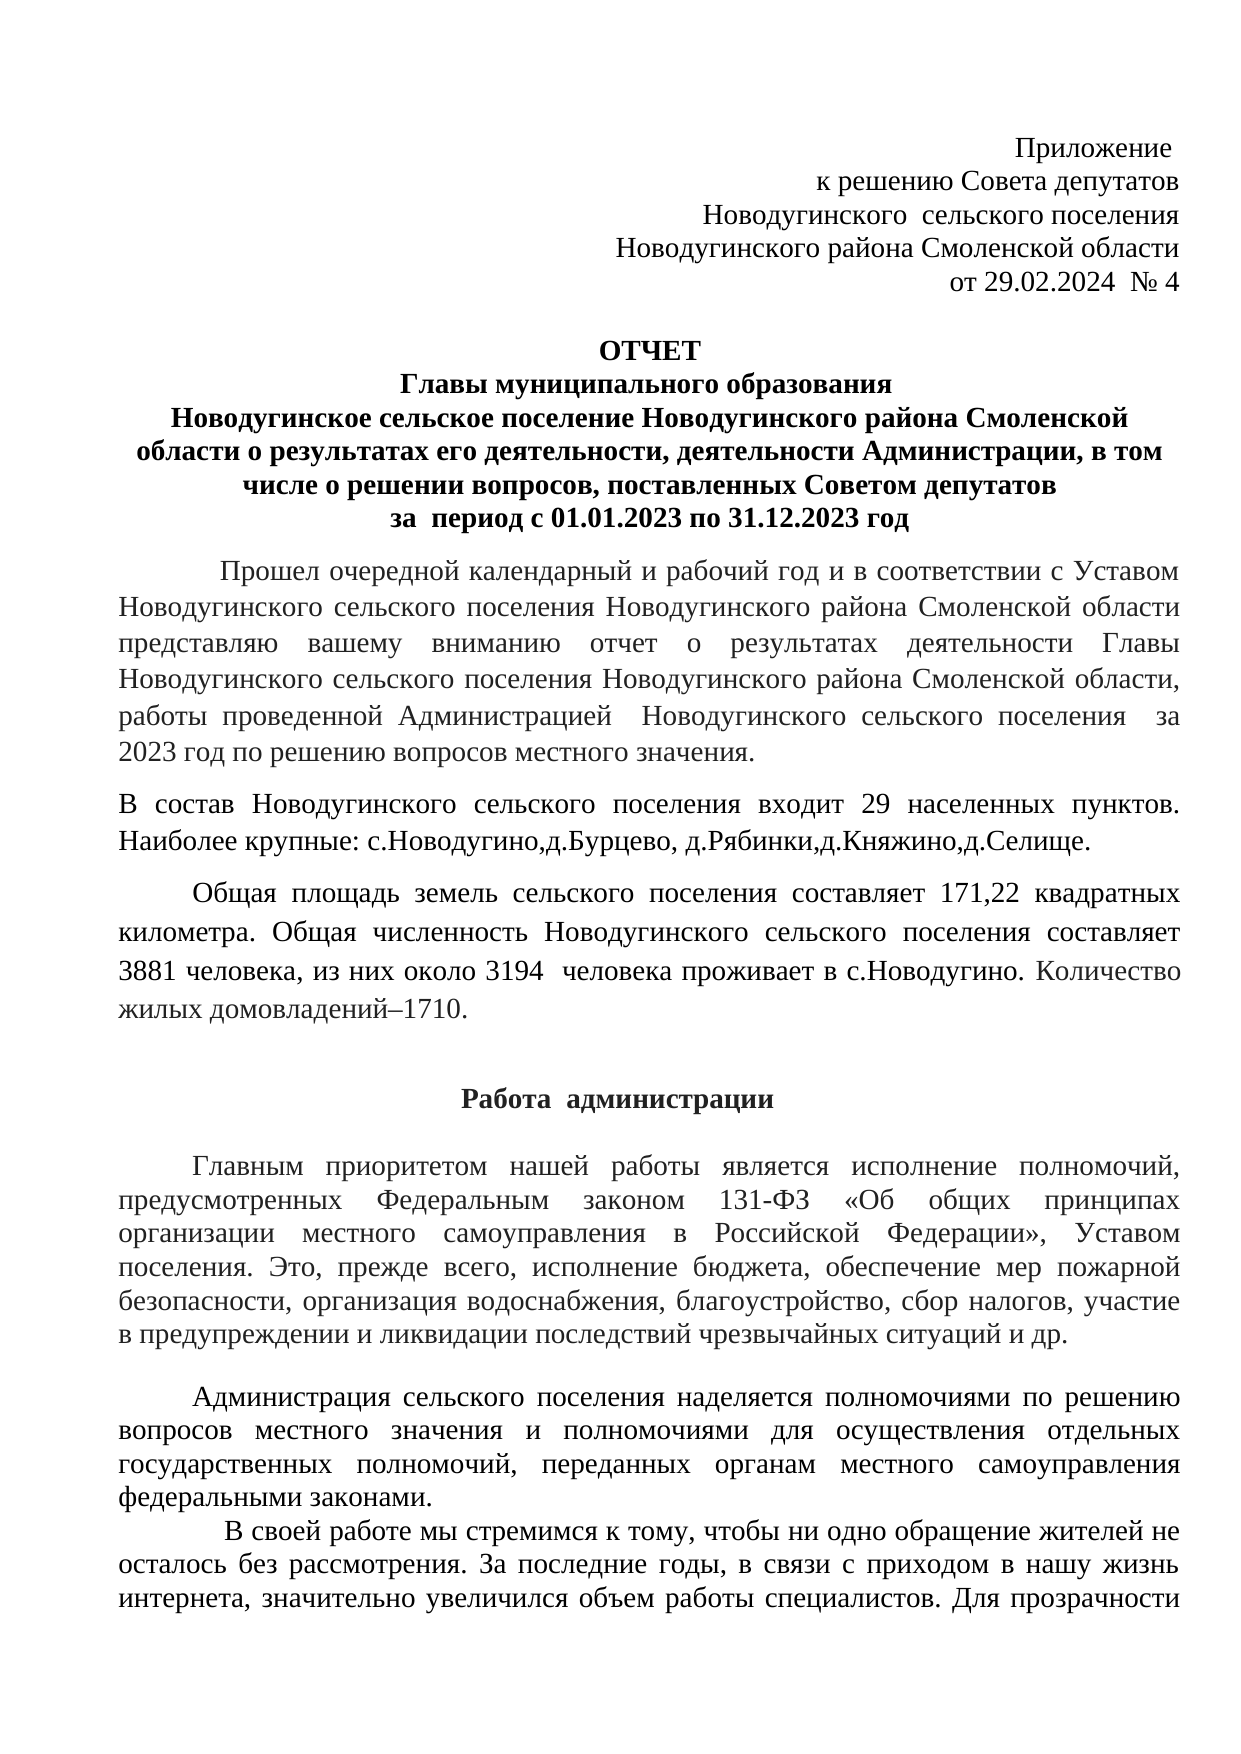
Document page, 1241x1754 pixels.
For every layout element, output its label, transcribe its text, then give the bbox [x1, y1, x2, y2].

text Администрация сельского поселения наделяется полномочиями по решению вопросов местного значения и полномочиями для осуществления отдельных государственных полномочий, переданных органам местного самоуправления федеральными законами. [118, 1379, 1181, 1413]
text за период с 01.01.2023 по 31.12.2023 год [118, 500, 1181, 534]
text ОТЧЕТ Главы муниципального образования Новодугинское сельское поселение Новодугинского района Смоленской области о результатах его деятельности, деятельности Администрации, в том числе о решении вопросов, поставленных Советом депутатов [118, 333, 1181, 500]
list Работа администрации [118, 1042, 1181, 1114]
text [118, 1513, 1181, 1614]
text Прошел очередной календарный и рабочий год и в соответствии с Уставом Новодугинского сельского поселения Новодугинского района Смоленской области представляю вашему вниманию отчет о результатах деятельности Главы Новодугинского сельского поселения Новодугинского района Смоленской области, работы проведенной Администрацией Новодугинского сельского поселения за 2023 год по решению вопросов местного значения. [118, 731, 1181, 767]
table_header Приложение к решению Совета депутатов Новодугинского сельского поселения Новодугинского района Смоленской области от 29.02.2024 № 4 [594, 130, 1191, 333]
text Главным приоритетом нашей работы является исполнение полномочий, предусмотренных Федеральным законом 131-ФЗ «Об общих принципах организации местного самоуправления в Российской Федерации», Уставом поселения. Это, прежде всего, исполнение бюджета, обеспечение мер пожарной безопасности, организация водоснабжения, благоустройство, сбор налогов, участие в предупреждении и ликвидации последствий чрезвычайных ситуаций и др. [118, 1148, 1181, 1350]
list Общая площадь земель сельского поселения составляет 171,22 квадратных километра. Общая численность Новодугинского сельского поселения составляет 3881 человека, из них около 3194 человека проживает в с.Новодугино. Количество жилых домовладений–1710. [118, 876, 1181, 1025]
text Администрация сельского поселения наделяется полномочиями по решению вопросов местного значения и полномочиями для осуществления отдельных государственных полномочий, переданных органам местного самоуправления федеральными законами. [118, 1479, 1181, 1513]
text В состав Новодугинского сельского поселения входит 29 населенных пунктов. Наиболее крупные: с.Новодугино,д.Бурцево, д.Рябинки,д.Княжино,д.Селище. [118, 787, 1181, 856]
